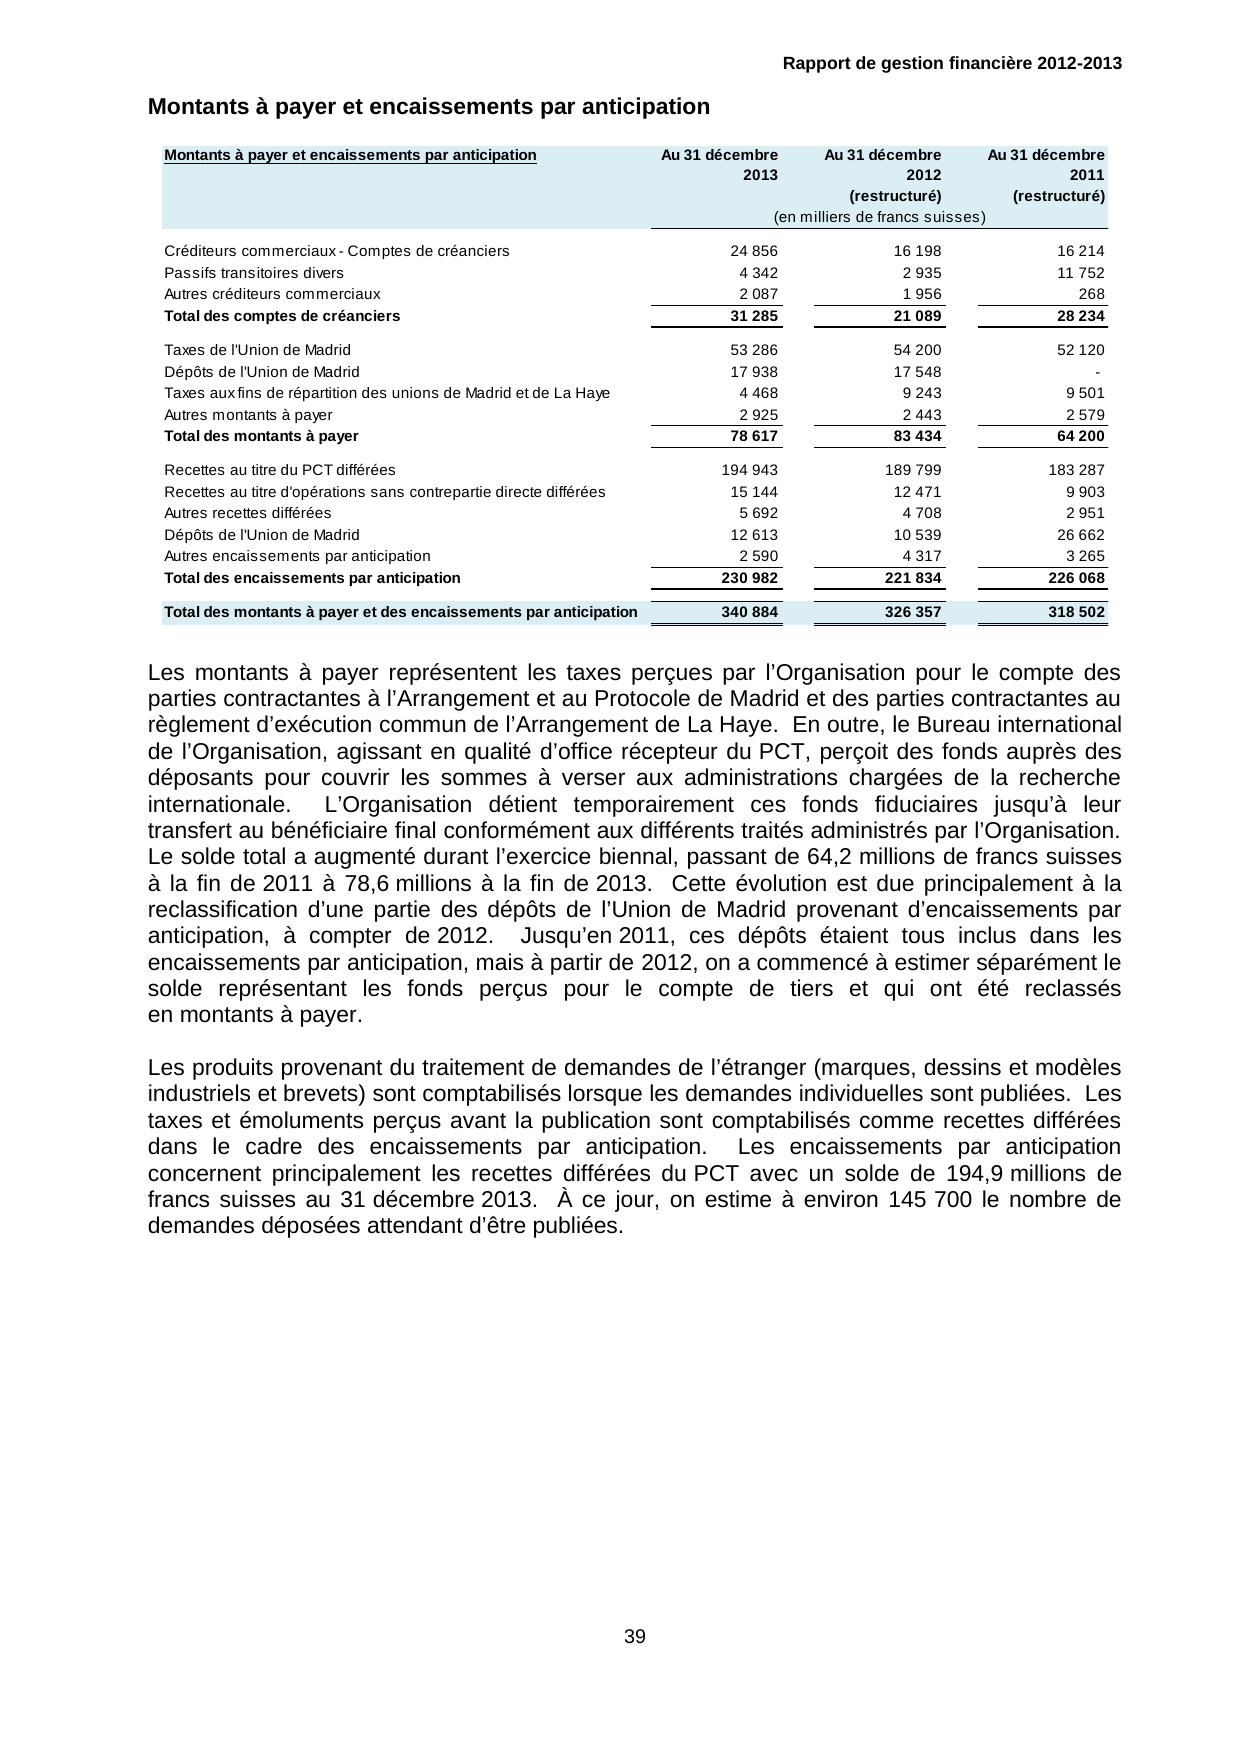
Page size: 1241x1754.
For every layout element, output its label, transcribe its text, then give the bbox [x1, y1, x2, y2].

text Montants à payer et encaissements par anticipation [148, 93, 1122, 119]
text Les montants à payer représentent les taxes perçues par l’Organisation pour le compte des parties contractantes à l’Arrangement et au Protocole de Madrid et des parties contractantes au règlement d’exécution commun de l’Arrangement de La Haye. En outre, le Bureau international de l’Organisation, agissant en qualité d’office récepteur du PCT, perçoit des fonds auprès des déposants pour couvrir les sommes à verser aux administrations chargées de la recherche internationale. L’Organisation détient temporairement ces fonds fiduciaires jusqu’à leur transfert au bénéficiaire final conformément aux différents traités administrés par l’Organisation. Le solde total a augmenté durant l’exercice biennal, passant de 64,2 millions de francs suisses à la fin de 2011 à 78,6 millions à la fin de 2013. Cette évolution est due principalement à la reclassification d’une partie des dépôts de l’Union de Madrid provenant d’encaissements par anticipation, à compter de 2012. Jusqu’en 2011, ces dépôts étaient tous inclus dans les encaissements par anticipation, mais à partir de 2012, on a commencé à estimer séparément le solde représentant les fonds perçus pour le compte de tiers et qui ont été reclassés en montants à payer. [148, 659, 1122, 1028]
text Les produits provenant du traitement de demandes de l’étranger (marques, dessins et modèles industriels et brevets) sont comptabilisés lorsque les demandes individuelles sont publiées. Les taxes et émoluments perçus avant la publication sont comptabilisés comme recettes différées dans le cadre des encaissements par anticipation. Les encaissements par anticipation concernent principalement les recettes différées du PCT avec un solde de 194,9 millions de francs suisses au 31 décembre 2013. À ce jour, on estime à environ 145 700 le nombre de demandes déposées attendant d’être publiées. [148, 1054, 1122, 1238]
